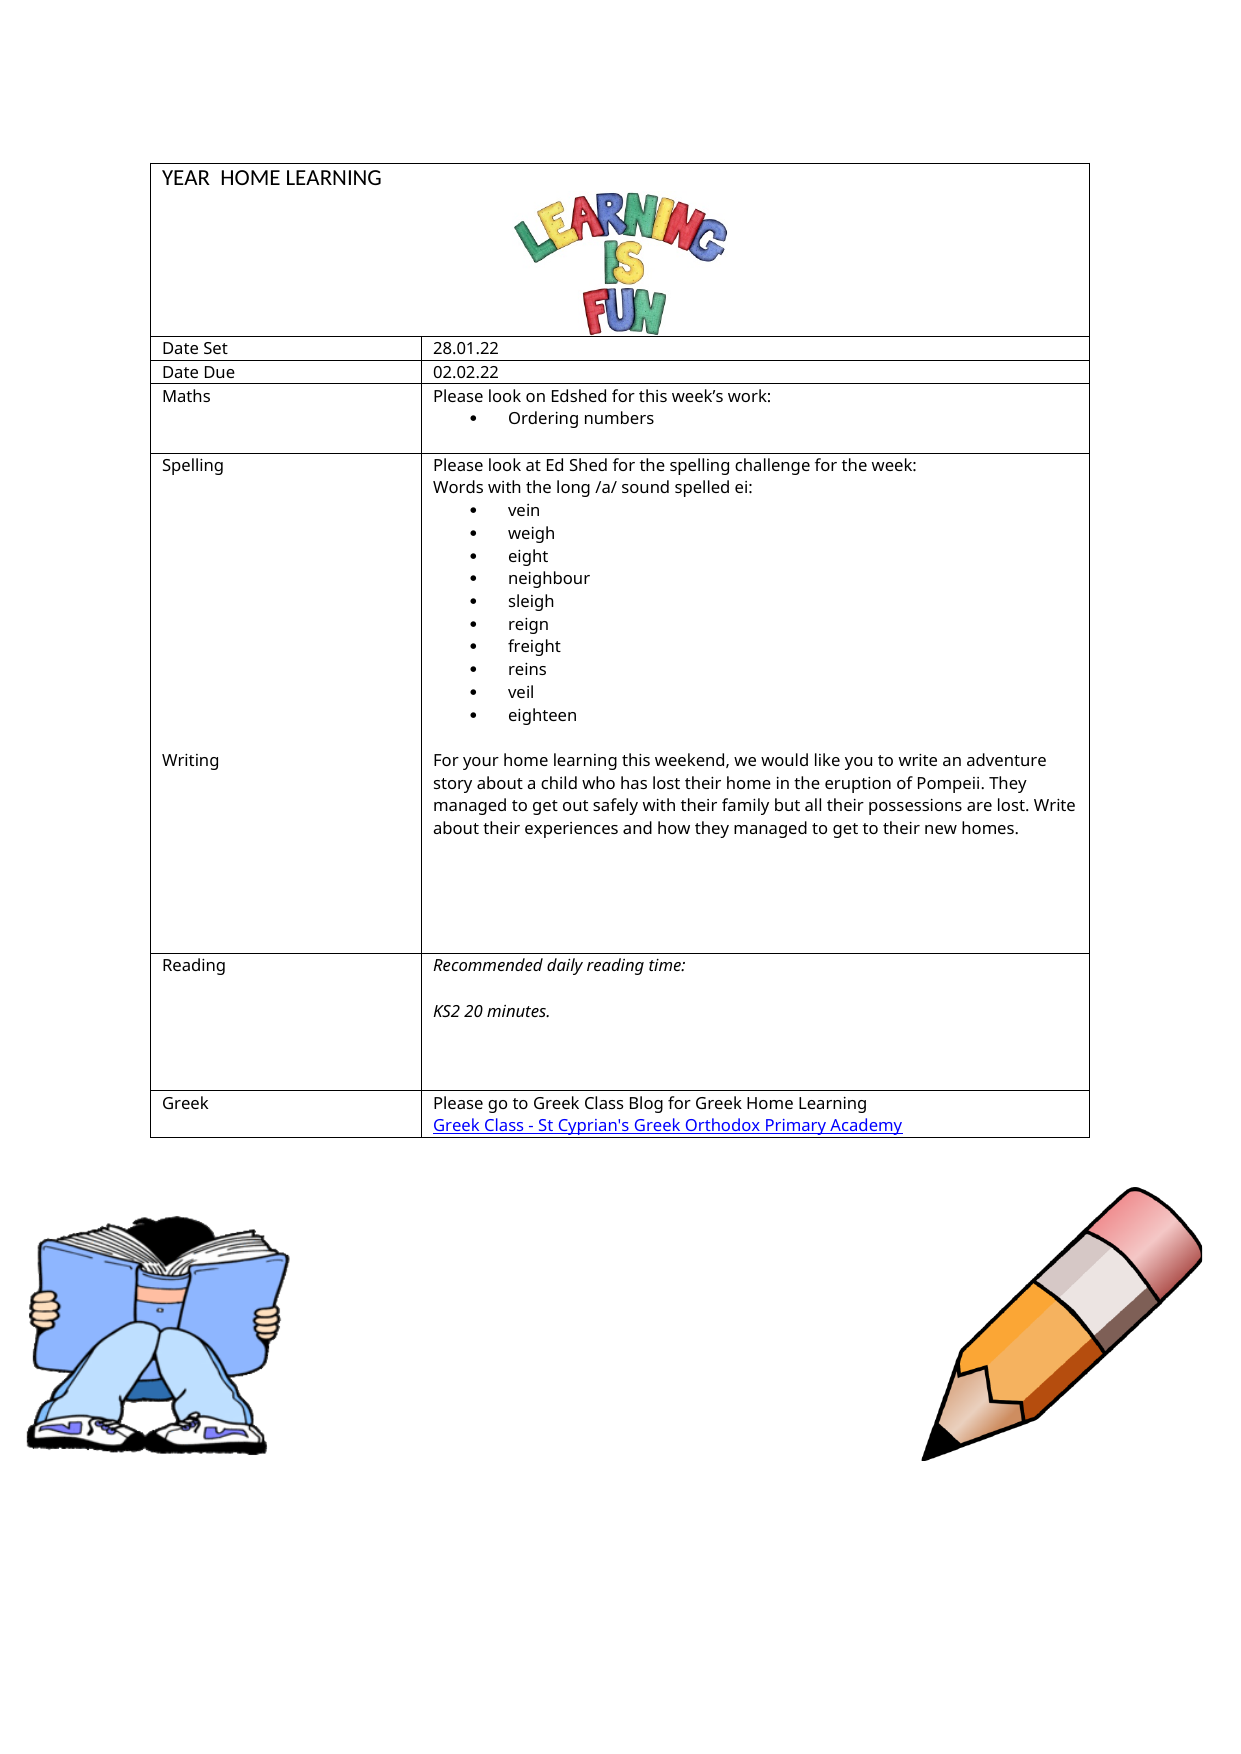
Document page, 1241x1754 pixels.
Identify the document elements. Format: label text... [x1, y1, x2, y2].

picture [512, 191, 728, 336]
picture [921, 1187, 1203, 1461]
table_header YEAR HOME LEARNING [151, 164, 1089, 336]
table_cell Please look on Edshed for this week’s work: Ordering numbers [422, 384, 1089, 452]
table_cell Date Due [151, 361, 421, 383]
table_cell Maths [151, 384, 421, 452]
table_cell Date Set [151, 337, 421, 359]
table_cell Please go to Greek Class Blog for Greek Home Learning Greek Class - St Cyprian's Greek Orthodox Primary Academy [422, 1091, 1089, 1137]
table_cell Recommended daily reading time: KS2 20 minutes. [422, 954, 1089, 1090]
table_cell Greek [151, 1091, 421, 1137]
table_cell 02.02.22 [422, 361, 1089, 383]
table_cell Spelling Writing [151, 454, 421, 953]
table_cell 28.01.22 [422, 337, 1089, 359]
picture [0, 1211, 368, 1460]
table_cell Reading [151, 954, 421, 1090]
table_cell Please look at Ed Shed for the spelling challenge for the week: Words with the long /a/ sound spelled ei: vein weigh eight neighbour sleigh reign freight reins veil eighteen For your home learning this weekend, we would like you to write an adventure story about a child who has lost their home in the eruption of Pompeii. They managed to get out safely with their family but all their possessions are lost. Write about their experiences and how they managed to get to their new homes. [422, 454, 1089, 953]
